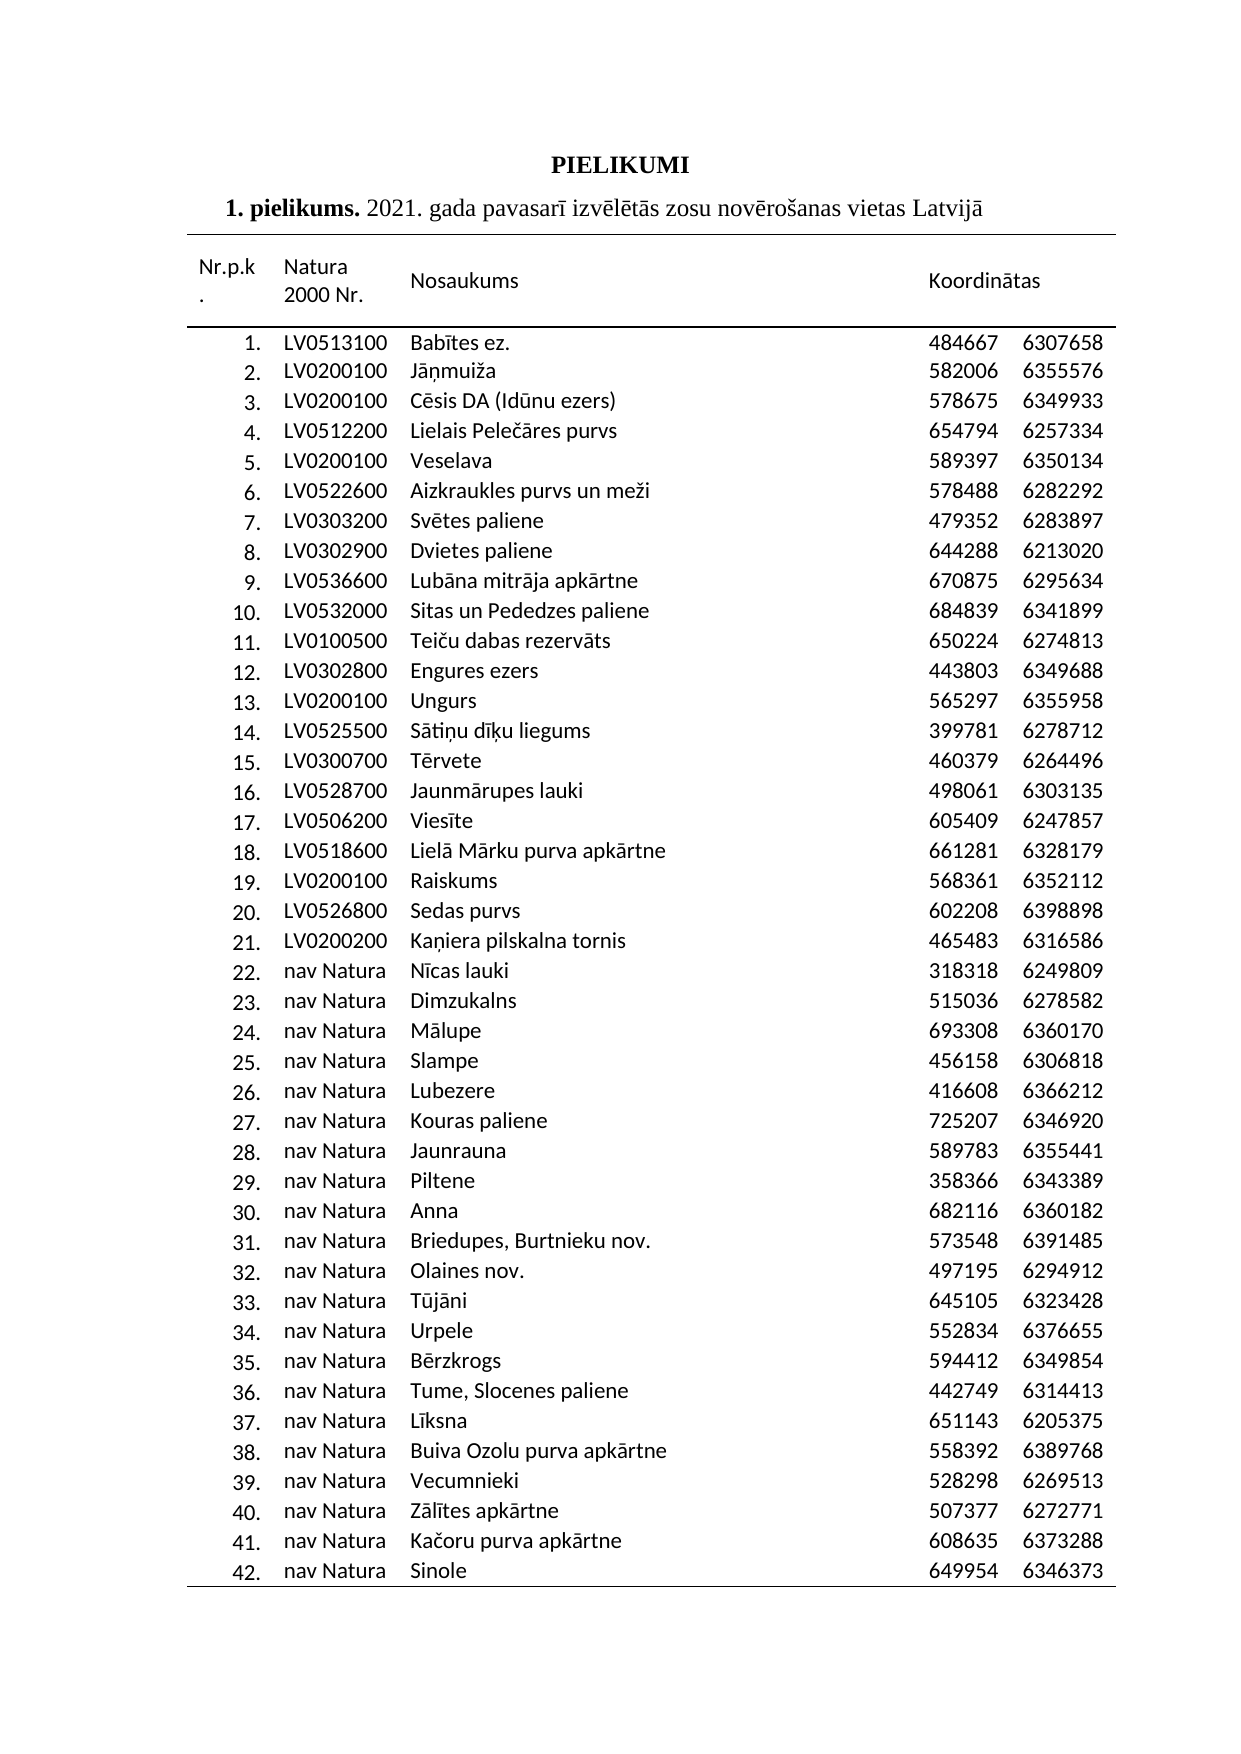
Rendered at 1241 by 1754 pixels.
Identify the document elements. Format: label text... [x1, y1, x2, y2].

table_cell 21. [187, 926, 272, 956]
table_cell nav Natura [272, 1196, 399, 1226]
table_cell 35. [187, 1346, 272, 1376]
table_cell 6355441 [1010, 1136, 1116, 1166]
table_cell Slampe [399, 1046, 917, 1076]
table_cell nav Natura [272, 1316, 399, 1346]
table_cell LV0532000 [272, 596, 399, 626]
table_cell Teiču dabas rezervāts [399, 626, 917, 656]
table_cell LV0512200 [272, 416, 399, 446]
table_cell LV0525500 [272, 716, 399, 746]
table_cell 32. [187, 1256, 272, 1286]
table_cell 13. [187, 686, 272, 716]
table_cell 6303135 [1010, 776, 1116, 806]
table_cell 6398898 [1010, 896, 1116, 926]
table_cell 651143 [918, 1406, 1010, 1436]
table_cell 6343389 [1010, 1166, 1116, 1196]
table_cell 460379 [918, 746, 1010, 776]
table_cell 578675 [918, 386, 1010, 416]
table_cell Lielais Pelečāres purvs [399, 416, 917, 446]
table_cell 6272771 [1010, 1496, 1116, 1526]
table_cell Kouras paliene [399, 1106, 917, 1136]
table_cell nav Natura [272, 1076, 399, 1106]
table_cell nav Natura [272, 1016, 399, 1046]
table_cell nav Natura [272, 1166, 399, 1196]
table_cell nav Natura [272, 1556, 399, 1586]
table_cell 443803 [918, 656, 1010, 686]
table_cell 416608 [918, 1076, 1010, 1106]
table_cell 30. [187, 1196, 272, 1226]
table_cell 6278712 [1010, 716, 1116, 746]
table_cell 568361 [918, 866, 1010, 896]
table_cell 6283897 [1010, 506, 1116, 536]
table_cell 4. [187, 416, 272, 446]
table_cell Dimzukalns [399, 986, 917, 1016]
table_cell 6314413 [1010, 1376, 1116, 1406]
table_cell 649954 [918, 1556, 1010, 1586]
table_cell 10. [187, 596, 272, 626]
table_cell Tūjāni [399, 1286, 917, 1316]
table_cell 725207 [918, 1106, 1010, 1136]
table_cell LV0300700 [272, 746, 399, 776]
table_header Nosaukums [399, 235, 917, 326]
table_cell 399781 [918, 716, 1010, 746]
table_cell 6307658 [1010, 328, 1116, 356]
table_cell 605409 [918, 806, 1010, 836]
table_cell nav Natura [272, 1286, 399, 1316]
table_cell Piltene [399, 1166, 917, 1196]
table_cell 18. [187, 836, 272, 866]
table_header Natura 2000 Nr. [272, 235, 399, 326]
table_cell Dvietes paliene [399, 536, 917, 566]
table_cell 6360170 [1010, 1016, 1116, 1046]
table_cell 515036 [918, 986, 1010, 1016]
table_cell 594412 [918, 1346, 1010, 1376]
table_cell Tume, Slocenes paliene [399, 1376, 917, 1406]
table_cell LV0518600 [272, 836, 399, 866]
table_cell nav Natura [272, 1436, 399, 1466]
table_cell nav Natura [272, 1496, 399, 1526]
table_cell Vecumnieki [399, 1466, 917, 1496]
subtitle 1. pielikums. 2021. gada pavasarī izvēlētās zosu novērošanas vietas Latvijā [187, 193, 1053, 222]
table_cell 6349854 [1010, 1346, 1116, 1376]
table_cell nav Natura [272, 1346, 399, 1376]
table_cell Engures ezers [399, 656, 917, 686]
table_cell 645105 [918, 1286, 1010, 1316]
table_cell Raiskums [399, 866, 917, 896]
table_cell 558392 [918, 1436, 1010, 1466]
table_cell 479352 [918, 506, 1010, 536]
table_cell 8. [187, 536, 272, 566]
table_cell Veselava [399, 446, 917, 476]
table_cell Briedupes, Burtnieku nov. [399, 1226, 917, 1256]
table_cell 6295634 [1010, 566, 1116, 596]
table_cell Jāņmuiža [399, 356, 917, 386]
table_cell 6352112 [1010, 866, 1116, 896]
table_cell 552834 [918, 1316, 1010, 1346]
table_cell LV0522600 [272, 476, 399, 506]
table_cell Lubezere [399, 1076, 917, 1106]
table_cell 507377 [918, 1496, 1010, 1526]
table_header Koordinātas [918, 235, 1116, 326]
table_cell 589783 [918, 1136, 1010, 1166]
table_cell 9. [187, 566, 272, 596]
table_cell LV0200100 [272, 686, 399, 716]
table_cell LV0528700 [272, 776, 399, 806]
table_cell 498061 [918, 776, 1010, 806]
table_cell LV0513100 [272, 328, 399, 356]
table_cell 6346373 [1010, 1556, 1116, 1586]
table_cell LV0200200 [272, 926, 399, 956]
table_cell 14. [187, 716, 272, 746]
table_cell nav Natura [272, 1526, 399, 1556]
table_cell 6355958 [1010, 686, 1116, 716]
table_cell 573548 [918, 1226, 1010, 1256]
table_cell Viesīte [399, 806, 917, 836]
table_cell 608635 [918, 1526, 1010, 1556]
table_cell 6349933 [1010, 386, 1116, 416]
table_cell 39. [187, 1466, 272, 1496]
table_cell 6346920 [1010, 1106, 1116, 1136]
table_cell 6264496 [1010, 746, 1116, 776]
table_cell nav Natura [272, 1106, 399, 1136]
table_cell 650224 [918, 626, 1010, 656]
table_cell 442749 [918, 1376, 1010, 1406]
table_cell Sedas purvs [399, 896, 917, 926]
table_cell 6249809 [1010, 956, 1116, 986]
table_cell nav Natura [272, 1376, 399, 1406]
table_cell Tērvete [399, 746, 917, 776]
table_cell 15. [187, 746, 272, 776]
table_cell 37. [187, 1406, 272, 1436]
table_cell 693308 [918, 1016, 1010, 1046]
table_cell 22. [187, 956, 272, 986]
table_cell Nīcas lauki [399, 956, 917, 986]
table_cell 33. [187, 1286, 272, 1316]
table_cell 6316586 [1010, 926, 1116, 956]
table_cell Aizkraukles purvs un meži [399, 476, 917, 506]
table_cell 578488 [918, 476, 1010, 506]
table_cell Līksna [399, 1406, 917, 1436]
table_cell 16. [187, 776, 272, 806]
table_cell Zālītes apkārtne [399, 1496, 917, 1526]
table_cell Cēsis DA (Idūnu ezers) [399, 386, 917, 416]
table_cell 6274813 [1010, 626, 1116, 656]
table_cell 6213020 [1010, 536, 1116, 566]
table_cell Mālupe [399, 1016, 917, 1046]
table_cell 1. [187, 328, 272, 356]
table_cell 28. [187, 1136, 272, 1166]
table_cell 27. [187, 1106, 272, 1136]
table_cell Kačoru purva apkārtne [399, 1526, 917, 1556]
table_cell 26. [187, 1076, 272, 1106]
table_cell 20. [187, 896, 272, 926]
table_cell 25. [187, 1046, 272, 1076]
table_cell Buiva Ozolu purva apkārtne [399, 1436, 917, 1466]
table_cell 528298 [918, 1466, 1010, 1496]
table_cell 358366 [918, 1166, 1010, 1196]
table_cell LV0536600 [272, 566, 399, 596]
table_cell nav Natura [272, 1256, 399, 1286]
table_cell 2. [187, 356, 272, 386]
table_cell 5. [187, 446, 272, 476]
table_cell 24. [187, 1016, 272, 1046]
table_cell 6269513 [1010, 1466, 1116, 1496]
table_cell nav Natura [272, 986, 399, 1016]
table_cell 456158 [918, 1046, 1010, 1076]
table_cell 6389768 [1010, 1436, 1116, 1466]
table_cell LV0200100 [272, 386, 399, 416]
table_cell LV0200100 [272, 446, 399, 476]
table_cell 565297 [918, 686, 1010, 716]
table_cell 7. [187, 506, 272, 536]
table_cell 12. [187, 656, 272, 686]
table_cell 661281 [918, 836, 1010, 866]
table_cell nav Natura [272, 1226, 399, 1256]
table_cell Bērzkrogs [399, 1346, 917, 1376]
table_cell 6349688 [1010, 656, 1116, 686]
table_cell nav Natura [272, 1406, 399, 1436]
table_cell 6306818 [1010, 1046, 1116, 1076]
table_cell 684839 [918, 596, 1010, 626]
table_cell 31. [187, 1226, 272, 1256]
table_cell 6323428 [1010, 1286, 1116, 1316]
table_cell nav Natura [272, 1136, 399, 1166]
table_cell 465483 [918, 926, 1010, 956]
table_cell 6205375 [1010, 1406, 1116, 1436]
table_cell 11. [187, 626, 272, 656]
table_cell 34. [187, 1316, 272, 1346]
table_cell Jaunmārupes lauki [399, 776, 917, 806]
table_cell Sinole [399, 1556, 917, 1586]
table_cell 6391485 [1010, 1226, 1116, 1256]
table_cell 6328179 [1010, 836, 1116, 866]
table_cell LV0200100 [272, 866, 399, 896]
table_cell LV0200100 [272, 356, 399, 386]
table_cell 6376655 [1010, 1316, 1116, 1346]
table_cell 6360182 [1010, 1196, 1116, 1226]
table_header Nr.p.k. [187, 235, 272, 326]
table_cell 484667 [918, 328, 1010, 356]
table_cell 682116 [918, 1196, 1010, 1226]
table_cell Ungurs [399, 686, 917, 716]
table_cell LV0506200 [272, 806, 399, 836]
table_cell 36. [187, 1376, 272, 1406]
table_cell 670875 [918, 566, 1010, 596]
table_cell Urpele [399, 1316, 917, 1346]
table_cell Anna [399, 1196, 917, 1226]
table_cell Jaunrauna [399, 1136, 917, 1166]
table_cell 23. [187, 986, 272, 1016]
table_cell 42. [187, 1556, 272, 1586]
table_cell nav Natura [272, 956, 399, 986]
table_cell Lubāna mitrāja apkārtne [399, 566, 917, 596]
table_cell nav Natura [272, 1046, 399, 1076]
table_cell 6341899 [1010, 596, 1116, 626]
table_cell 6350134 [1010, 446, 1116, 476]
table_cell 6282292 [1010, 476, 1116, 506]
table_cell 29. [187, 1166, 272, 1196]
table_cell LV0302800 [272, 656, 399, 686]
table_cell Svētes paliene [399, 506, 917, 536]
table_cell Olaines nov. [399, 1256, 917, 1286]
table_cell LV0100500 [272, 626, 399, 656]
table_cell 497195 [918, 1256, 1010, 1286]
table_cell 6373288 [1010, 1526, 1116, 1556]
table_cell 6355576 [1010, 356, 1116, 386]
table_cell 40. [187, 1496, 272, 1526]
table_cell 582006 [918, 356, 1010, 386]
table_cell Lielā Mārku purva apkārtne [399, 836, 917, 866]
table_cell nav Natura [272, 1466, 399, 1496]
table_cell 6. [187, 476, 272, 506]
table_cell 6294912 [1010, 1256, 1116, 1286]
table_cell 644288 [918, 536, 1010, 566]
table_cell 38. [187, 1436, 272, 1466]
table_cell 318318 [918, 956, 1010, 986]
table_cell LV0303200 [272, 506, 399, 536]
table_cell 6278582 [1010, 986, 1116, 1016]
table_cell 17. [187, 806, 272, 836]
table_cell 602208 [918, 896, 1010, 926]
table_cell Sātiņu dīķu liegums [399, 716, 917, 746]
table_cell 589397 [918, 446, 1010, 476]
table_cell 6257334 [1010, 416, 1116, 446]
table_cell LV0302900 [272, 536, 399, 566]
table_cell 3. [187, 386, 272, 416]
table_cell Sitas un Pededzes paliene [399, 596, 917, 626]
table_cell 654794 [918, 416, 1010, 446]
table_cell 19. [187, 866, 272, 896]
table_cell Babītes ez. [399, 328, 917, 356]
table_cell 6247857 [1010, 806, 1116, 836]
table_cell LV0526800 [272, 896, 399, 926]
subtitle PIELIKUMI [187, 150, 1053, 179]
table_cell Kaņiera pilskalna tornis [399, 926, 917, 956]
table_cell 41. [187, 1526, 272, 1556]
table_cell 6366212 [1010, 1076, 1116, 1106]
